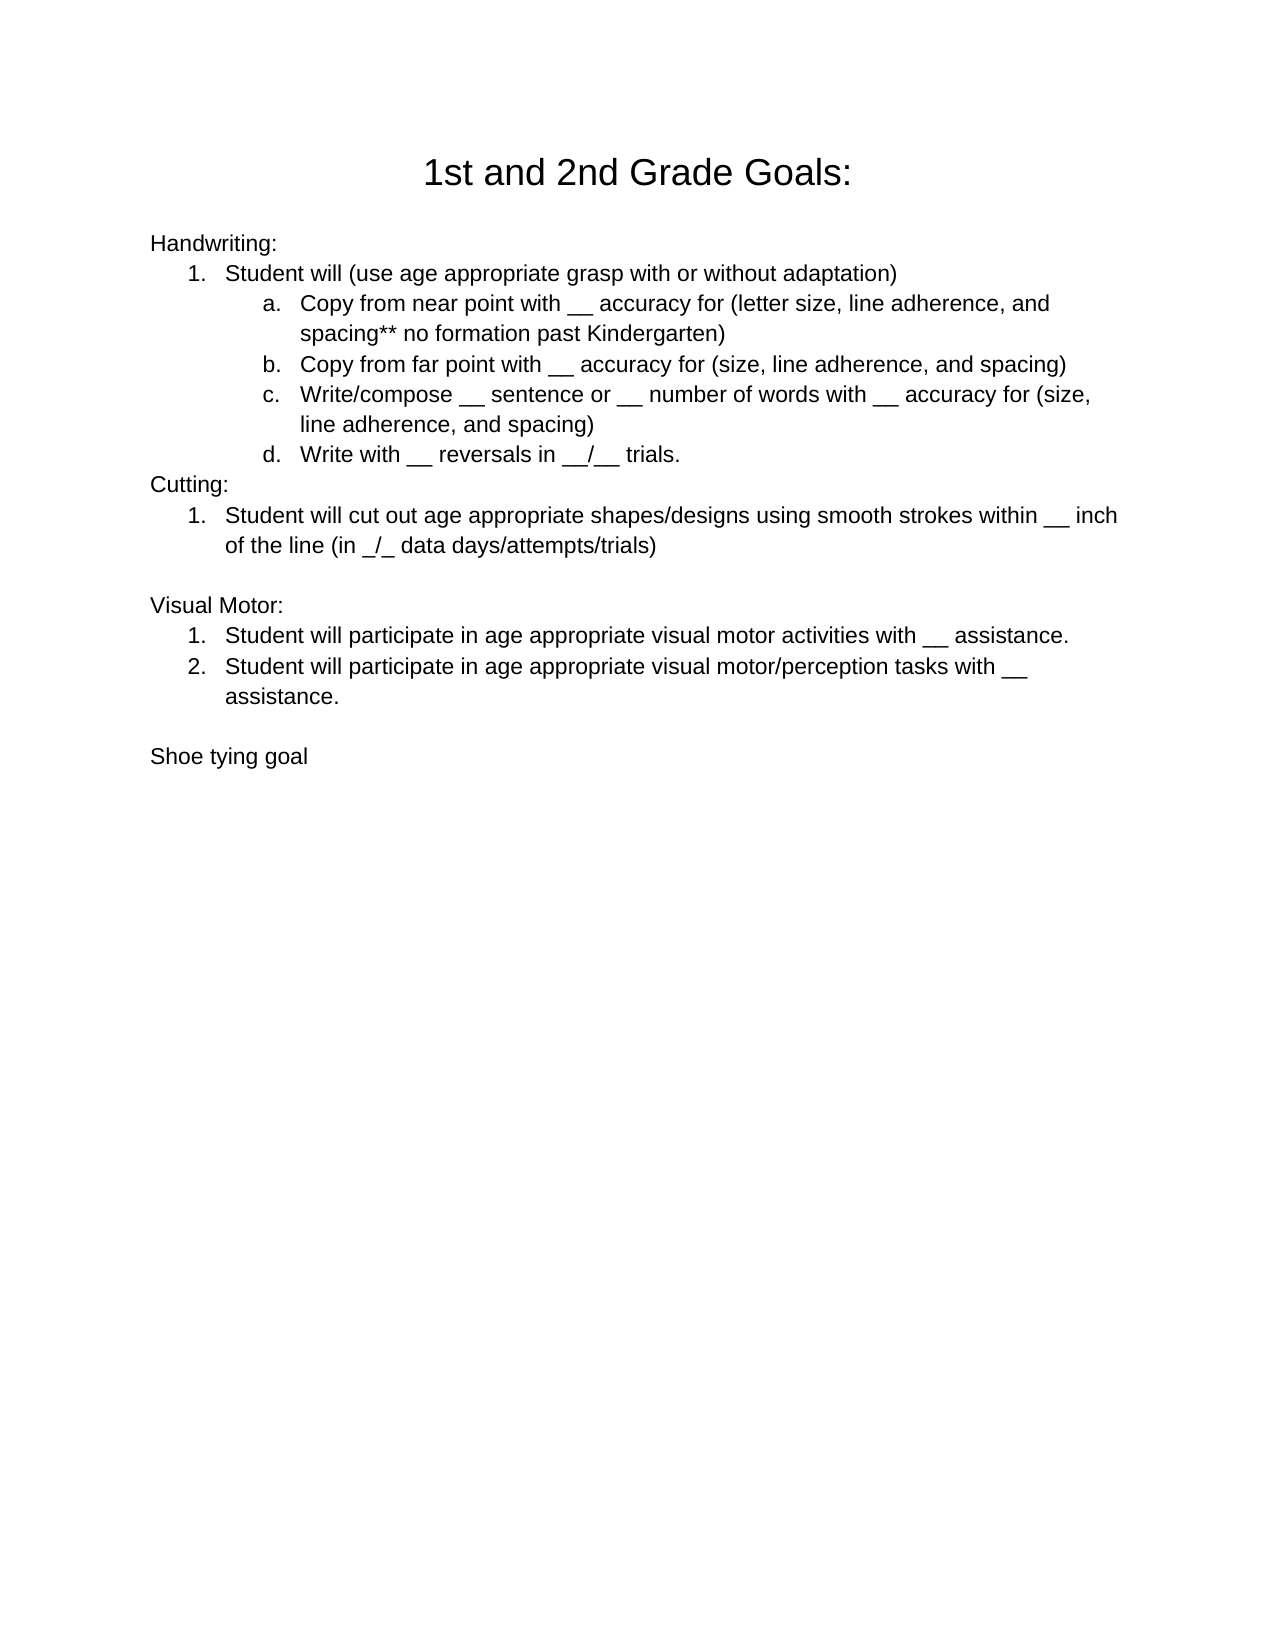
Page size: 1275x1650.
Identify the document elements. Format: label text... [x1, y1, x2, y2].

list Write/compose __ sentence or __ number of words with __ accuracy for (size, line adherence, and spacing) [262, 381, 1125, 437]
list Copy from near point with __ accuracy for (letter size, line adherence, and spacing** no formation past Kindergarten) [262, 290, 1125, 347]
text 1st and 2nd Grade Goals: [150, 150, 1125, 193]
text Visual Motor: [150, 592, 1125, 619]
list Student will cut out age appropriate shapes/designs using smooth strokes within __ inch of the line (in _/_ data days/attempts/trials) [187, 502, 1125, 558]
list Write with __ reversals in __/__ trials. [262, 441, 1125, 468]
text Shoe tying goal [150, 743, 1125, 770]
list Copy from far point with __ accuracy for (size, line adherence, and spacing) [262, 351, 1125, 377]
list Student will (use age appropriate grasp with or without adaptation) [187, 260, 1125, 286]
text Cutting: [150, 471, 1125, 498]
list Student will participate in age appropriate visual motor activities with __ assistance. [187, 622, 1125, 649]
text Handwriting: [150, 230, 1125, 256]
list Student will participate in age appropriate visual motor/perception tasks with __ assistance. [187, 653, 1125, 709]
